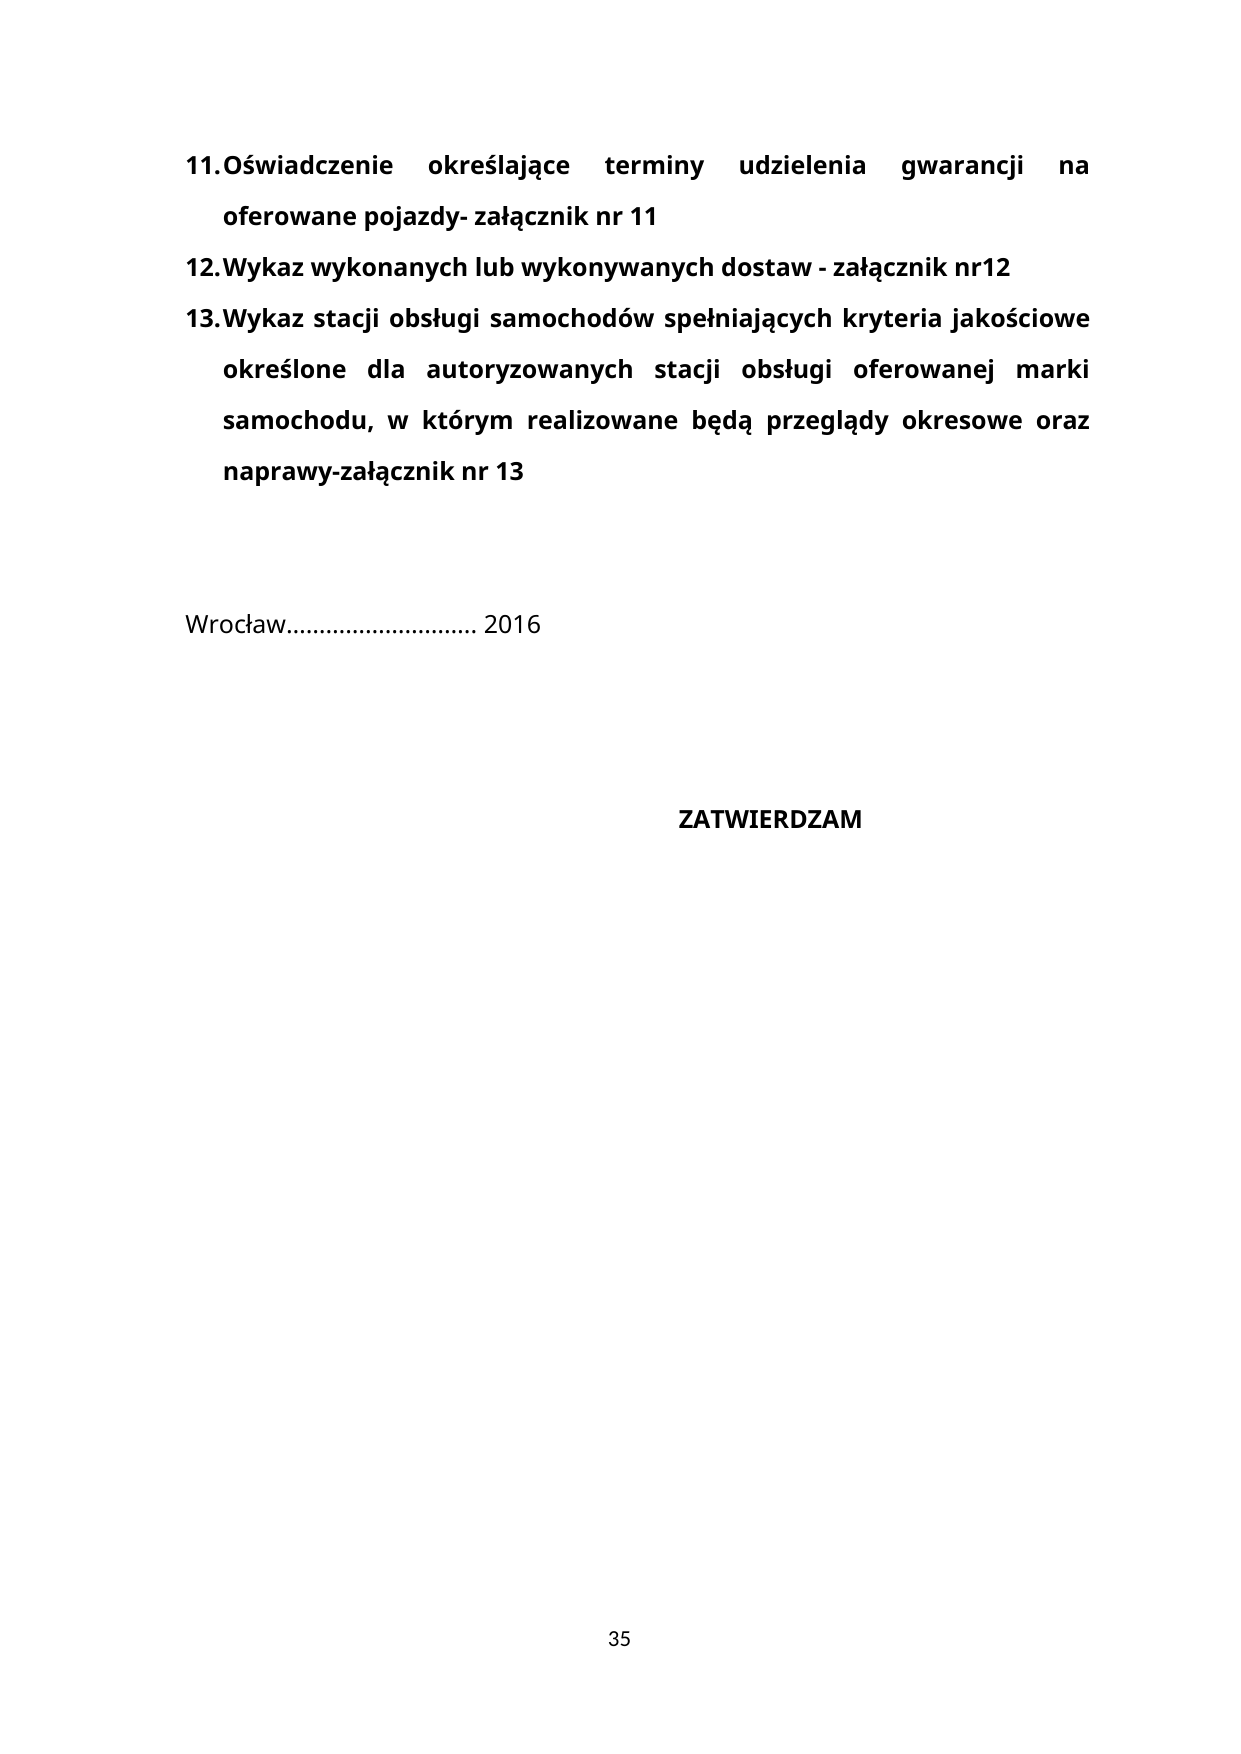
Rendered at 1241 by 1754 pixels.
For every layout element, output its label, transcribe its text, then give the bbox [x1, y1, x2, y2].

text ZATWIERDZAM [185, 802, 1091, 836]
text Wrocław……………………….. 2016 [185, 607, 1091, 641]
list Wykaz stacji obsługi samochodów spełniających kryteria jakościowe określone dla autoryzowanych stacji obsługi oferowanej marki samochodu, w którym realizowane będą przeglądy okresowe oraz naprawy-załącznik nr 13 [185, 301, 1091, 488]
list Wykaz wykonanych lub wykonywanych dostaw - załącznik nr12 [185, 250, 1091, 284]
list Oświadczenie określające terminy udzielenia gwarancji na oferowane pojazdy- załącznik nr 11 [185, 148, 1091, 233]
